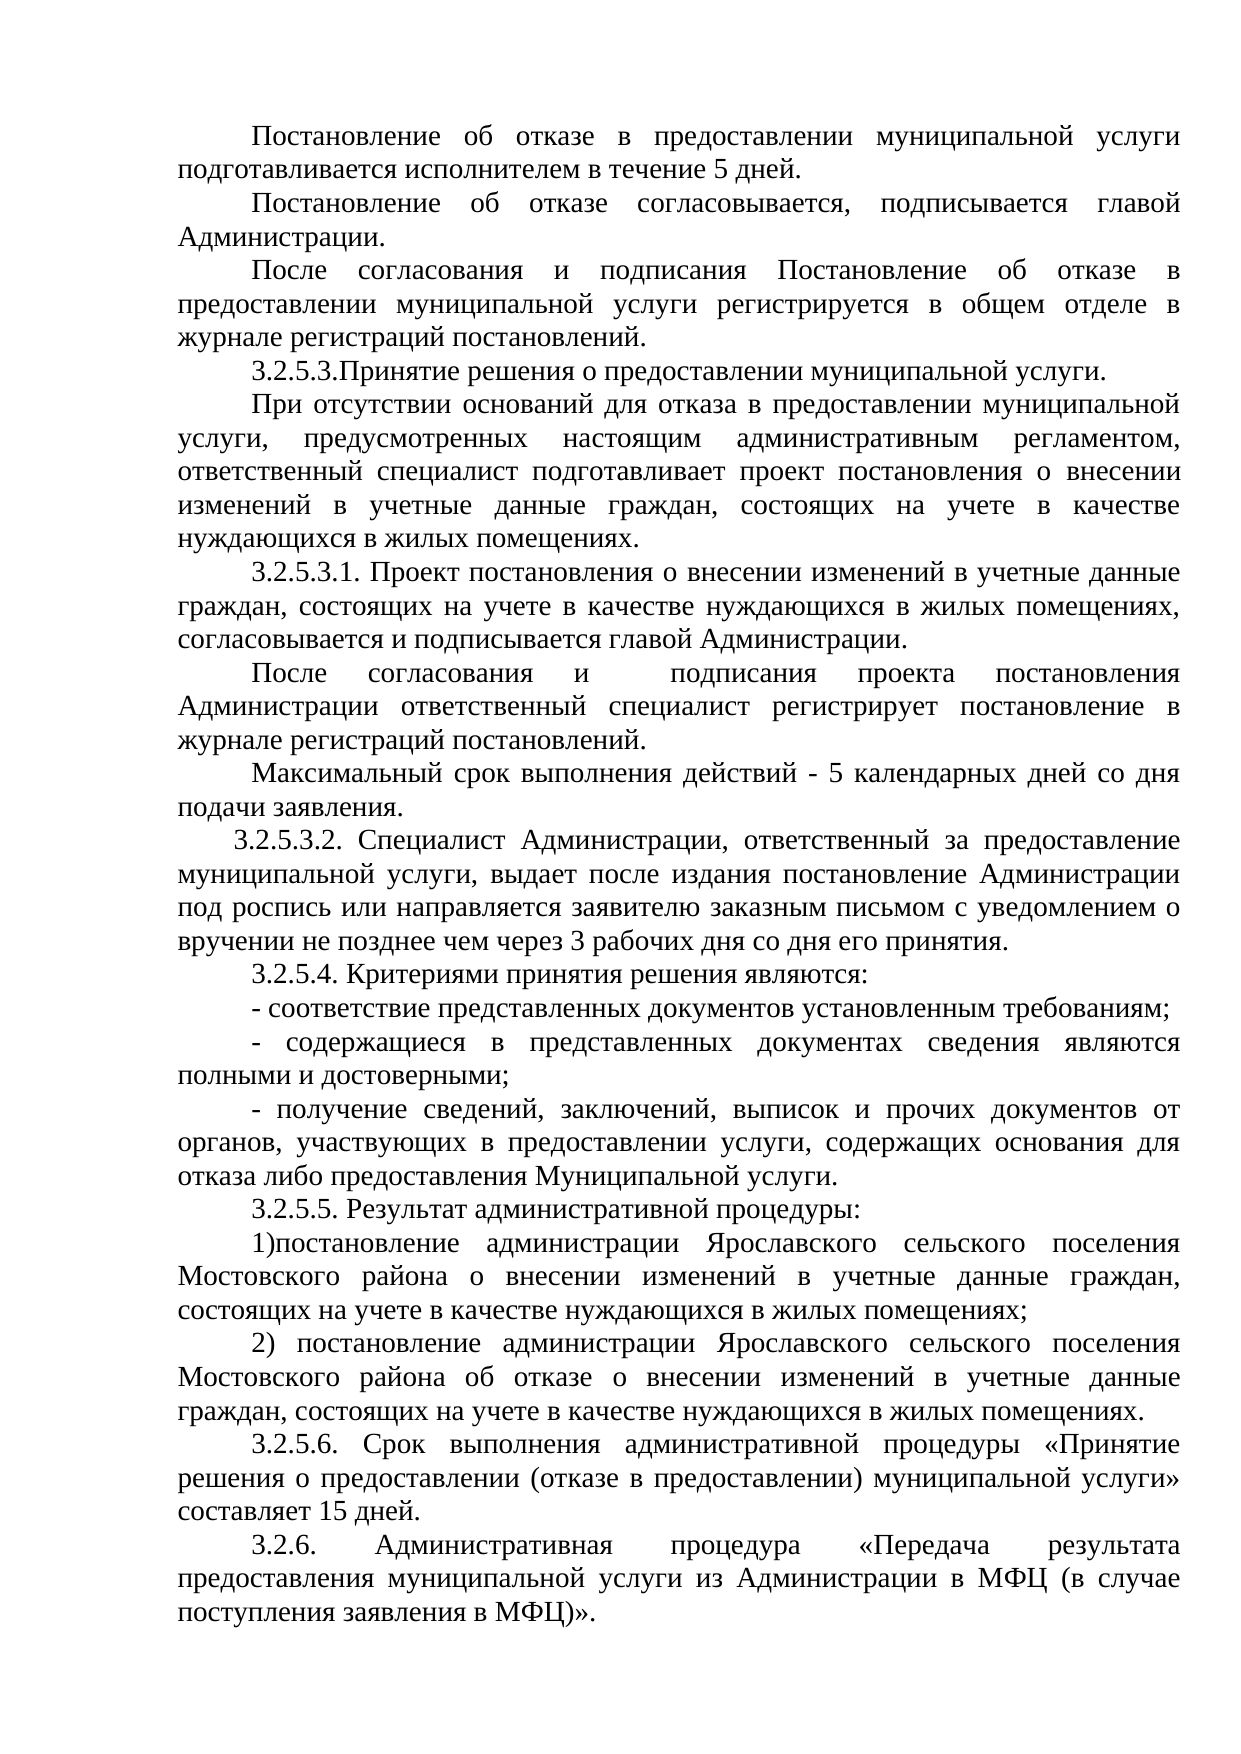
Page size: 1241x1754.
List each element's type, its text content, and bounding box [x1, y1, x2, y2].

text После согласования и подписания Постановление об отказе в предоставлении муниципальной услуги регистрируется в общем отделе в журнале регистраций постановлений. [177, 252, 1181, 353]
text Постановление об отказе в предоставлении муниципальной услуги подготавливается исполнителем в течение 5 дней. [177, 118, 1181, 185]
text 3.2.5.6. Срок выполнения административной процедуры «Принятие решения о предоставлении (отказе в предоставлении) муниципальной услуги» составляет 15 дней. [177, 1426, 1181, 1527]
text 2) постановление администрации Ярославского сельского поселения Мостовского района об отказе о внесении изменений в учетные данные граждан, состоящих на учете в качестве нуждающихся в жилых помещениях. [177, 1326, 1181, 1426]
text Максимальный срок выполнения действий - 5 календарных дней со дня подачи заявления. [177, 755, 1181, 822]
text 3.2.5.3.1. Проект постановления о внесении изменений в учетные данные граждан, состоящих на учете в качестве нуждающихся в жилых помещениях, согласовывается и подписывается главой Администрации. [177, 554, 1181, 655]
text После согласования и подписания проекта постановления Администрации ответственный специалист регистрирует постановление в журнале регистраций постановлений. [177, 655, 1181, 755]
text 3.2.5.4. Критериями принятия решения являются: [177, 957, 1181, 990]
text - соответствие представленных документов установленным требованиям; [177, 990, 1181, 1024]
text 3.2.5.5. Результат административной процедуры: [177, 1191, 1181, 1225]
text - получение сведений, заключений, выписок и прочих документов от органов, участвующих в предоставлении услуги, содержащих основания для отказа либо предоставления Муниципальной услуги. [177, 1091, 1181, 1191]
text 3.2.6. Административная процедура «Передача результата предоставления муниципальной услуги из Администрации в МФЦ (в случае поступления заявления в МФЦ)». [177, 1527, 1181, 1627]
text При отсутствии оснований для отказа в предоставлении муниципальной услуги, предусмотренных настоящим административным регламентом, ответственный специалист подготавливает проект постановления о внесении изменений в учетные данные граждан, состоящих на учете в качестве нуждающихся в жилых помещениях. [177, 386, 1181, 554]
text Постановление об отказе согласовывается, подписывается главой Администрации. [177, 185, 1181, 252]
text - содержащиеся в представленных документах сведения являются полными и достоверными; [177, 1024, 1181, 1091]
text 1)постановление администрации Ярославского сельского поселения Мостовского района о внесении изменений в учетные данные граждан, состоящих на учете в качестве нуждающихся в жилых помещениях; [177, 1225, 1181, 1326]
text 3.2.5.3.Принятие решения о предоставлении муниципальной услуги. [177, 353, 1181, 386]
text 3.2.5.3.2. Специалист Администрации, ответственный за предоставление муниципальной услуги, выдает после издания постановление Администрации под роспись или направляется заявителю заказным письмом с уведомлением о вручении не позднее чем через 3 рабочих дня со дня его принятия. [177, 822, 1181, 957]
